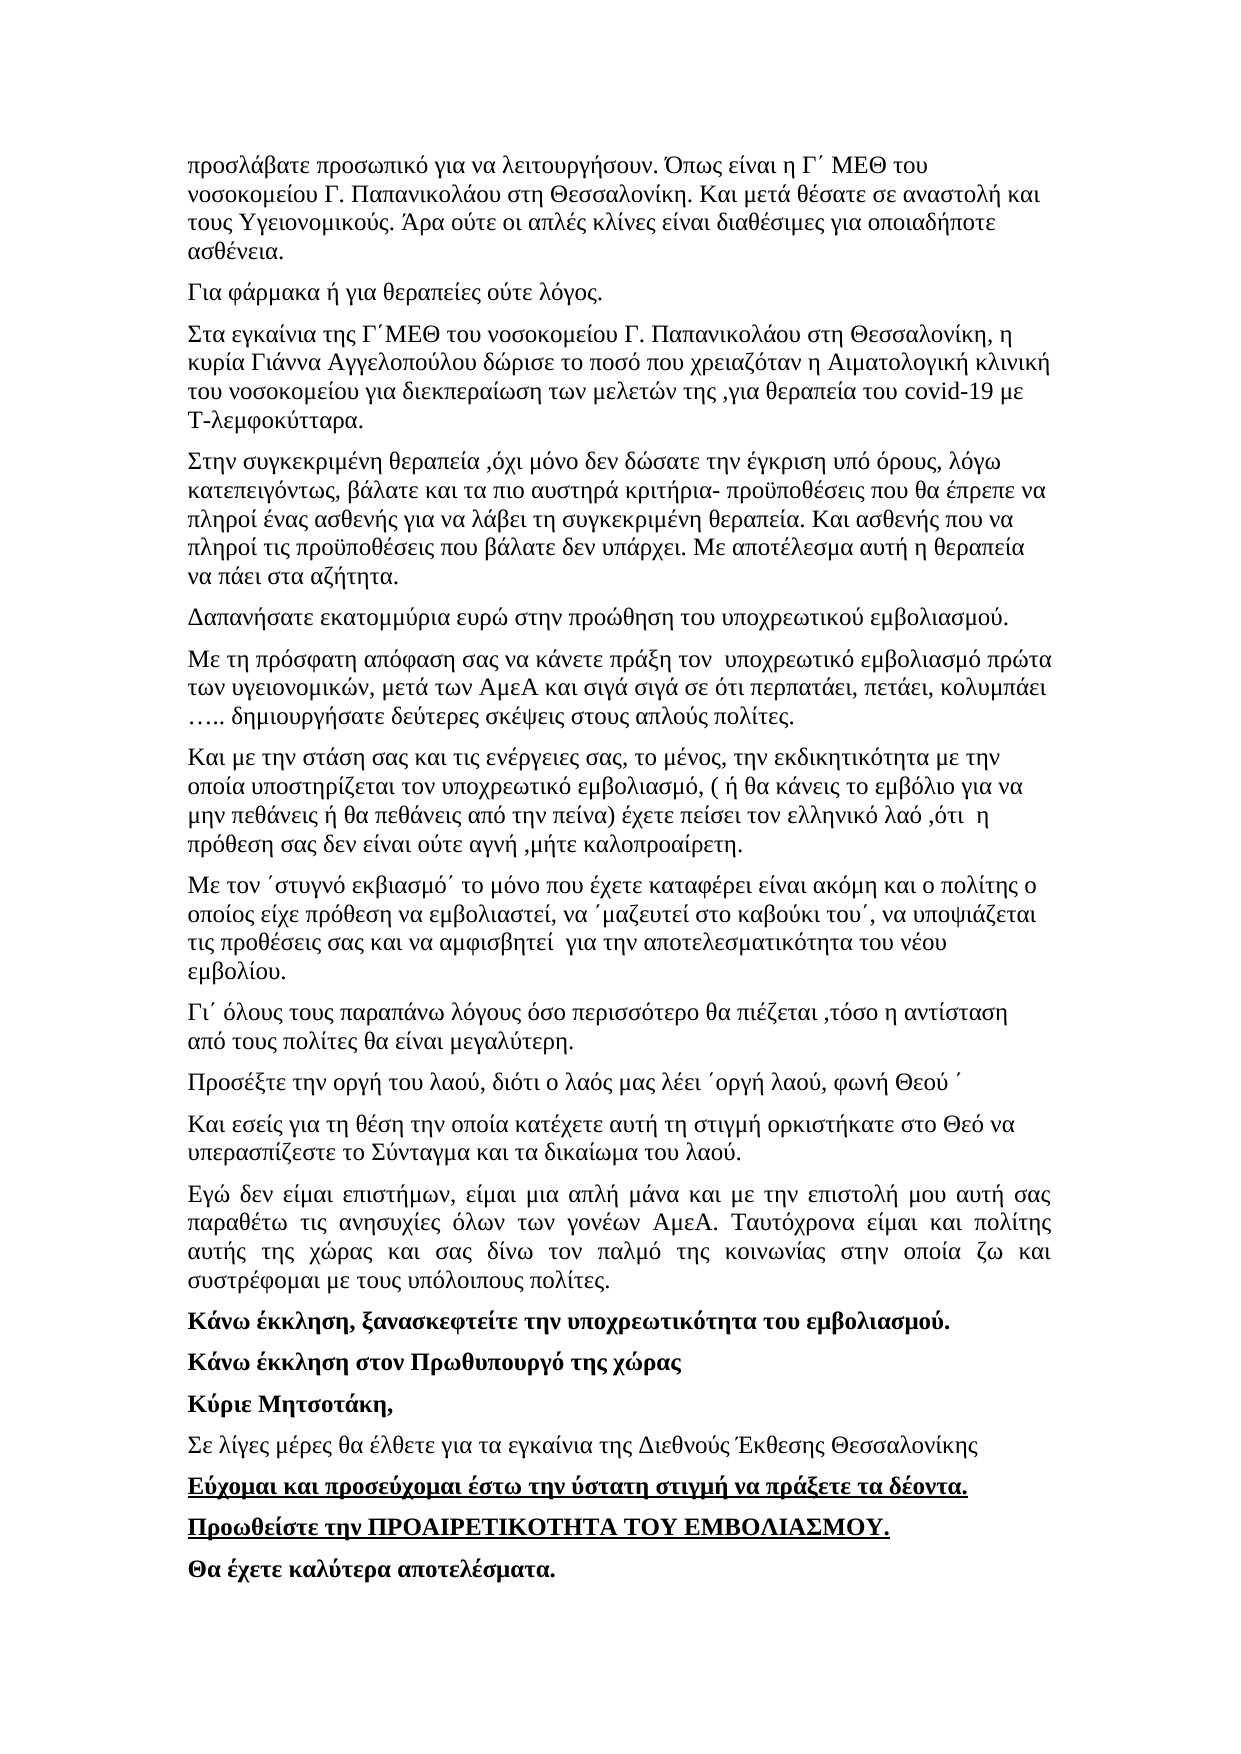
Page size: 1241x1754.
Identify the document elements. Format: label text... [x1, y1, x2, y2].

text Γι΄ όλους τους παραπάνω λόγους όσο περισσότερο θα πιέζεται ,τόσο η αντίσταση από τους πολίτες θα είναι μεγαλύτερη. [187, 997, 1053, 1055]
text Προωθείστε την ΠΡΟΑΙΡΕΤΙΚΟΤΗΤΑ ΤΟΥ ΕΜΒΟΛΙΑΣΜΟΥ. [187, 1512, 1053, 1541]
text Εύχομαι και προσεύχομαι έστω την ύστατη στιγμή να πράξετε τα δέοντα. [187, 1471, 1053, 1500]
text Για φάρμακα ή για θεραπείες ούτε λόγος. [187, 277, 1053, 306]
text Δαπανήσατε εκατομμύρια ευρώ στην προώθηση του υποχρεωτικού εμβολιασμού. [187, 602, 1053, 631]
text Προσέξτε την οργή του λαού, διότι ο λαός μας λέει ΄οργή λαού, φωνή Θεού ΄ [187, 1067, 1053, 1096]
text Στα εγκαίνια της Γ΄ΜΕΘ του νοσοκομείου Γ. Παπανικολάου στη Θεσσαλονίκη, η κυρία Γιάννα Αγγελοπούλου δώρισε το ποσό που χρειαζόταν η Αιματολογική κλινική του νοσοκομείου για διεκπεραίωση των μελετών της ,για θεραπεία του covid-19 με Τ-λεμφοκύτταρα. [187, 319, 1053, 434]
text Με τη πρόσφατη απόφαση σας να κάνετε πράξη τον υποχρεωτικό εμβολιασμό πρώτα των υγειονομικών, μετά των ΑμεΑ και σιγά σιγά σε ότι περπατάει, πετάει, κολυμπάει ….. δημιουργήσατε δεύτερες σκέψεις στους απλούς πολίτες. [187, 644, 1053, 730]
text Εγώ δεν είμαι επιστήμων, είμαι μια απλή μάνα και με την επιστολή μου αυτή σας παραθέτω τις ανησυχίες όλων των γονέων ΑμεΑ. Ταυτόχρονα είμαι και πολίτης αυτής της χώρας και σας δίνω τον παλμό της κοινωνίας στην οποία ζω και συστρέφομαι με τους υπόλοιπους πολίτες. [187, 1179, 1053, 1294]
text Σε λίγες μέρες θα έλθετε για τα εγκαίνια της Διεθνούς Έκθεσης Θεσσαλονίκης [187, 1430, 1053, 1459]
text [187, 150, 1053, 265]
text Κάνω έκκληση στον Πρωθυπουργό της χώρας [187, 1347, 1053, 1376]
text Κάνω έκκληση, ξανασκεφτείτε την υποχρεωτικότητα του εμβολιασμού. [187, 1306, 1053, 1335]
text Και με την στάση σας και τις ενέργειες σας, το μένος, την εκδικητικότητα με την οποία υποστηρίζεται τον υποχρεωτικό εμβολιασμό, ( ή θα κάνεις το εμβόλιο για να μην πεθάνεις ή θα πεθάνεις από την πείνα) έχετε πείσει τον ελληνικό λαό ,ότι η πρόθεση σας δεν είναι ούτε αγνή ,μήτε καλοπροαίρετη. [187, 742, 1053, 857]
text Με τον ΄στυγνό εκβιασμό΄ το μόνο που έχετε καταφέρει είναι ακόμη και ο πολίτης ο οποίος είχε πρόθεση να εμβολιαστεί, να ΄μαζευτεί στο καβούκι του΄, να υποψιάζεται τις προθέσεις σας και να αμφισβητεί για την αποτελεσματικότητα του νέου εμβολίου. [187, 870, 1053, 985]
text Θα έχετε καλύτερα αποτελέσματα. [187, 1554, 1053, 1582]
text Στην συγκεκριμένη θεραπεία ,όχι μόνο δεν δώσατε την έγκριση υπό όρους, λόγω κατεπειγόντως, βάλατε και τα πιο αυστηρά κριτήρια- προϋποθέσεις που θα έπρεπε να πληροί ένας ασθενής για να λάβει τη συγκεκριμένη θεραπεία. Και ασθενής που να πληροί τις προϋποθέσεις που βάλατε δεν υπάρχει. Με αποτέλεσμα αυτή η θεραπεία να πάει στα αζήτητα. [187, 446, 1053, 590]
text Κύριε Μητσοτάκη, [187, 1389, 1053, 1417]
text Και εσείς για τη θέση την οποία κατέχετε αυτή τη στιγμή ορκιστήκατε στο Θεό να υπερασπίζεστε το Σύνταγμα και τα δικαίωμα του λαού. [187, 1109, 1053, 1166]
